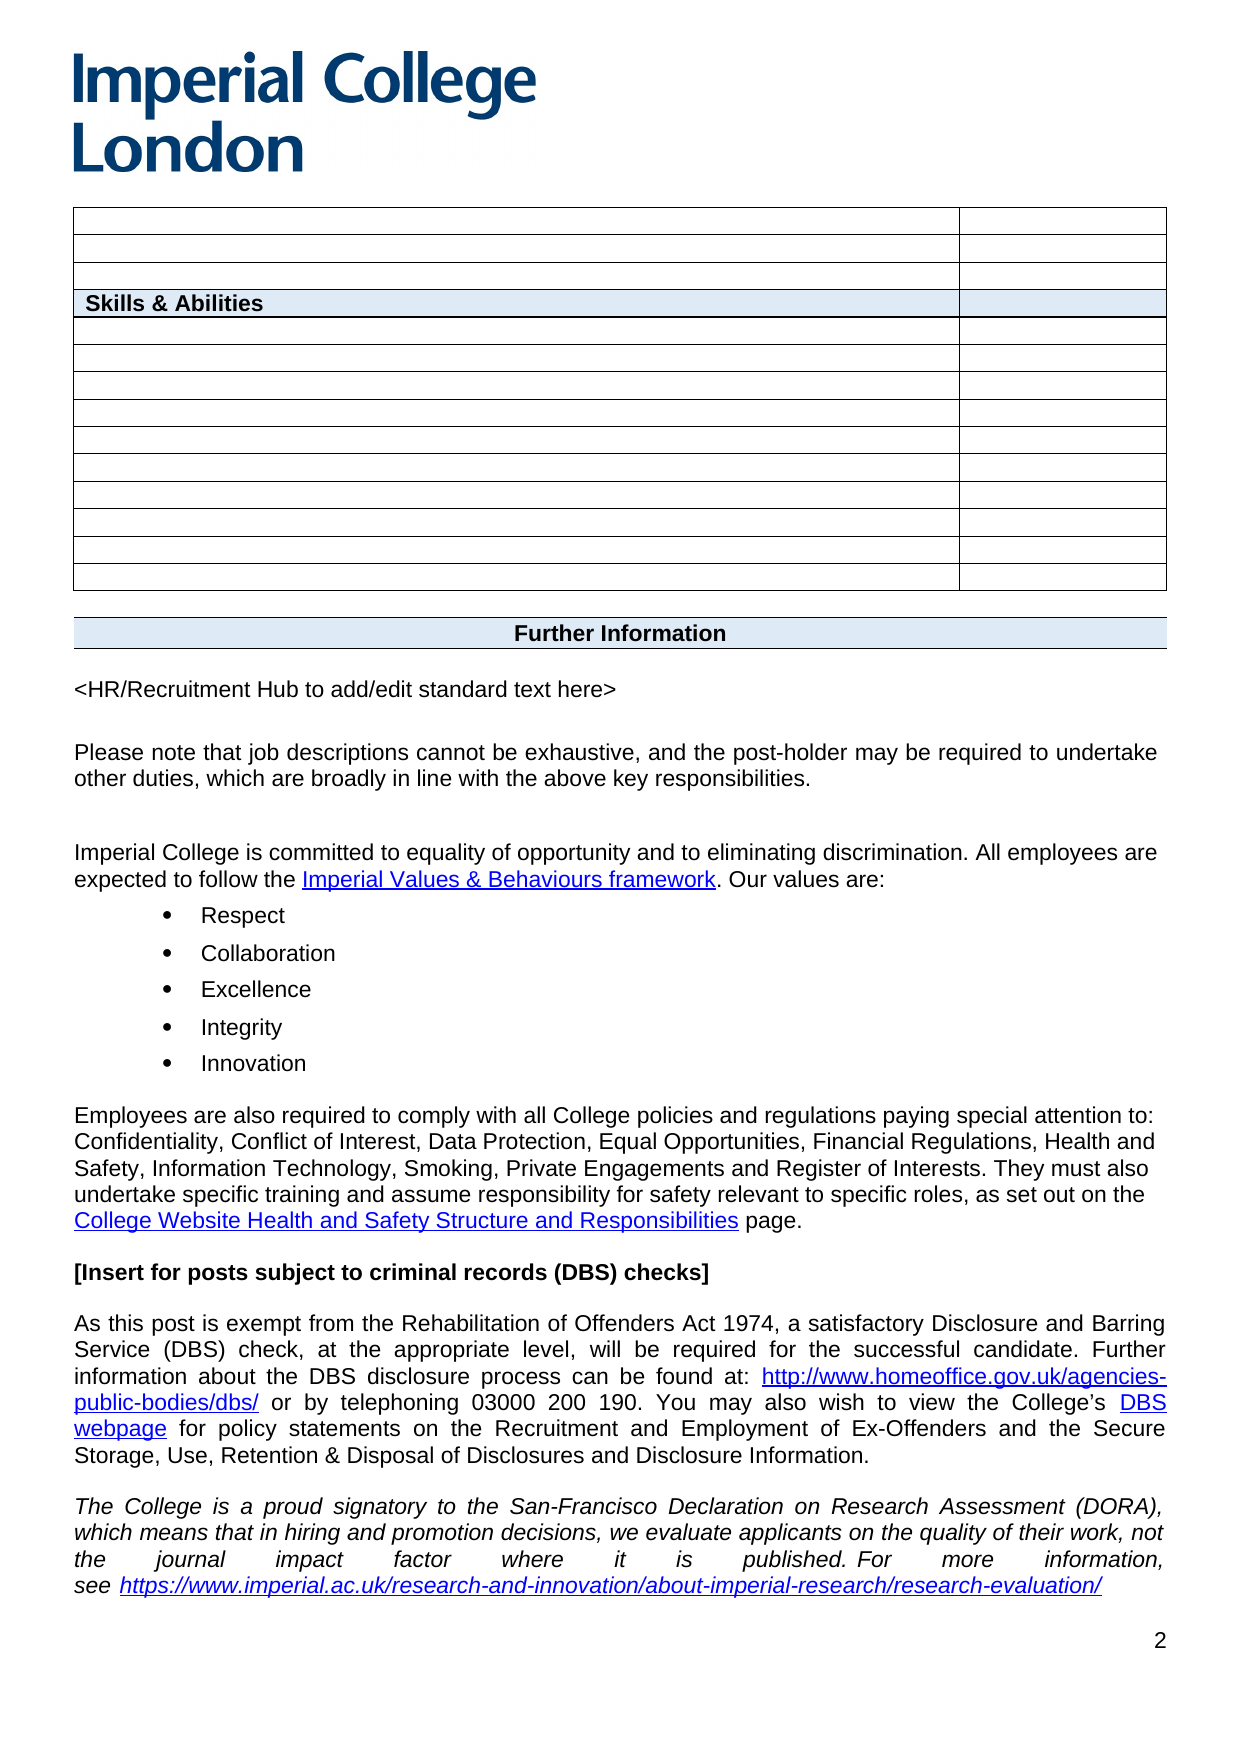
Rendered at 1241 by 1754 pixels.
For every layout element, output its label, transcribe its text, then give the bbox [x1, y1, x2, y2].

text As this post is exempt from the Rehabilitation of Offenders Act 1974, a satisfactory Disclosure and Barring Service (DBS) check, at the appropriate level, will be required for the successful candidate. Further information about the DBS disclosure process can be found at: http://www.homeoffice.gov.uk/agencies-public-bodies/dbs/ or by telephoning 03000 200 190. You may also wish to view the College’s DBS webpage for policy statements on the Recruitment and Employment of Ex-Offenders and the Secure Storage, Use, Retention & Disposal of Disclosures and Disclosure Information. [74, 1310, 1167, 1468]
table_cell [74, 482, 959, 508]
table_cell [74, 564, 959, 590]
table_cell [960, 454, 1166, 481]
table_cell [960, 372, 1166, 398]
table_cell [74, 372, 959, 398]
table_cell [74, 537, 959, 563]
table_cell [960, 564, 1166, 590]
table_cell [74, 345, 959, 371]
table_cell [74, 263, 959, 289]
table_cell [960, 482, 1166, 508]
table_cell [74, 235, 959, 262]
list Excellence [163, 976, 1158, 1003]
list Integrity [163, 1013, 1158, 1040]
table_cell [960, 427, 1166, 453]
table_cell [960, 263, 1166, 289]
text The College is a proud signatory to the San-Francisco Declaration on Research Assessment (DORA), which means that in hiring and promotion decisions, we evaluate applicants on the quality of their work, not the journal impact factor where it is published. For more information, see https://www.imperial.ac.uk/research-and-innovation/about-imperial-research/research-evaluation/ [74, 1493, 1167, 1598]
table_cell [74, 318, 959, 344]
text [Insert for posts subject to criminal records (DBS) checks] [74, 1258, 1167, 1285]
list Respect [163, 902, 1158, 929]
table_cell [74, 509, 959, 536]
table_cell [960, 509, 1166, 536]
table_cell [960, 400, 1166, 426]
table_cell Skills & Abilities [74, 290, 959, 316]
text Please note that job descriptions cannot be exhaustive, and the post-holder may be required to undertake other duties, which are broadly in line with the above key responsibilities. [74, 739, 1158, 792]
list Collaboration [163, 939, 1158, 966]
table_cell [960, 318, 1166, 344]
table_cell [74, 208, 959, 234]
table_cell [74, 400, 959, 426]
table_cell [960, 345, 1166, 371]
table_cell [960, 208, 1166, 234]
picture [73, 51, 536, 172]
table_cell [960, 537, 1166, 563]
text Employees are also required to comply with all College policies and regulations paying special attention to: Confidentiality, Conflict of Interest, Data Protection, Equal Opportunities, Financial Regulations, Health and Safety, Information Technology, Smoking, Private Engagements and Register of Interests. They must also undertake specific training and assume responsibility for safety relevant to specific roles, as set out on the College Website Health and Safety Structure and Responsibilities page. [74, 1102, 1167, 1233]
table_cell [74, 427, 959, 453]
table_cell [960, 290, 1166, 316]
text <HR/Recruitment Hub to add/edit standard text here> [74, 676, 1167, 702]
list Innovation [163, 1050, 1158, 1077]
text Imperial College is committed to equality of opportunity and to eliminating discrimination. All employees are expected to follow the Imperial Values & Behaviours framework. Our values are: [74, 839, 1158, 892]
table_cell [960, 235, 1166, 262]
subtitle Further Information [74, 618, 1167, 648]
table_cell [74, 454, 959, 481]
